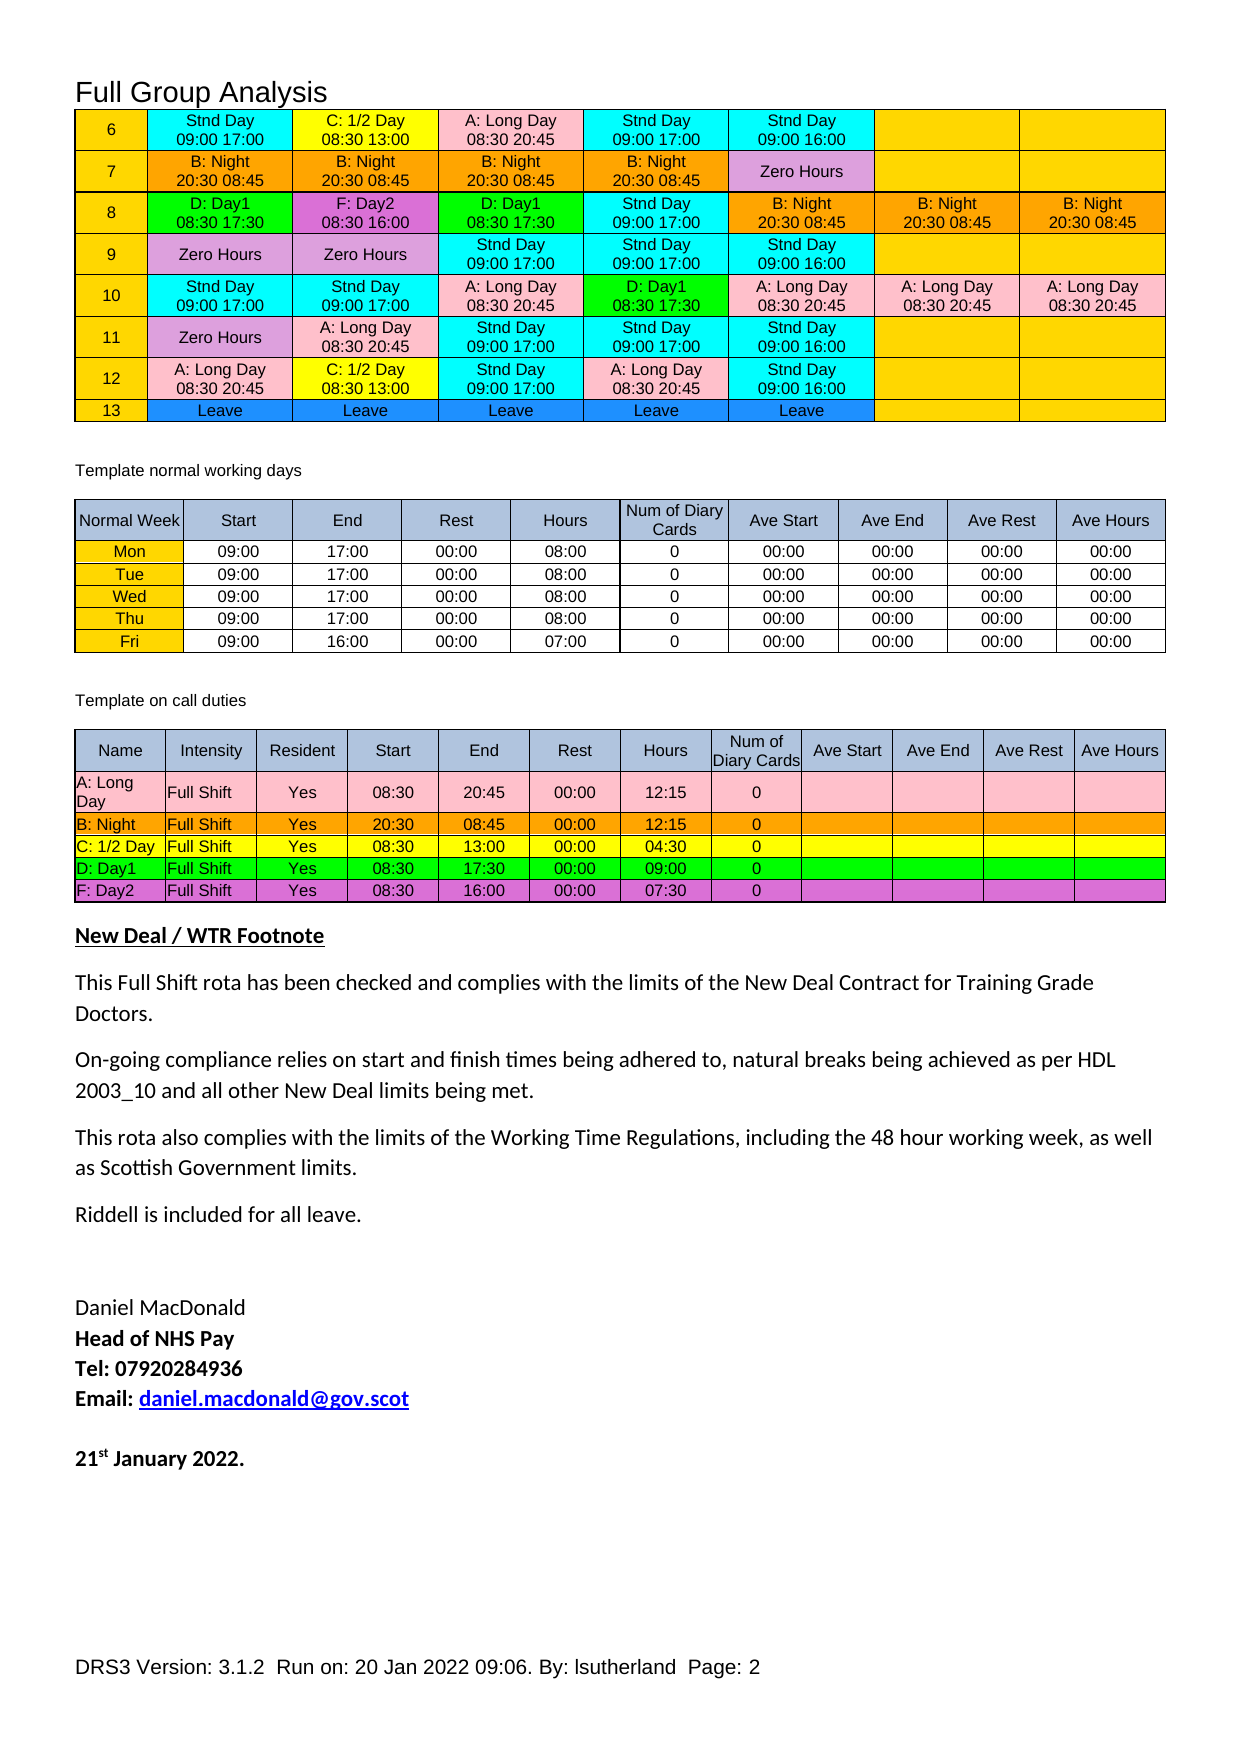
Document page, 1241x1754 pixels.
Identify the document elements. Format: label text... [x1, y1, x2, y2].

table_header Ave End [839, 500, 947, 540]
table_cell D: Day1 08:30 17:30 [439, 193, 583, 233]
table_header Rest [530, 730, 620, 771]
table_cell F: Day2 [76, 880, 165, 901]
table_header Ave Rest [948, 500, 1056, 540]
table_cell Mon [76, 541, 183, 562]
table_cell 13:00 [439, 836, 529, 857]
table_cell [875, 317, 1019, 357]
table_cell Leave [148, 400, 292, 421]
table_cell 00:00 [948, 630, 1056, 652]
table_header Intensity [166, 730, 256, 771]
table_cell Thu [76, 608, 183, 629]
table_cell C: 1/2 Day [76, 836, 165, 857]
table_cell 12:15 [621, 772, 711, 812]
table_cell Stnd Day 09:00 17:00 [439, 358, 583, 399]
table_cell 0 [712, 858, 801, 879]
table_cell 00:00 [948, 541, 1056, 562]
table_header End [293, 500, 401, 540]
table_cell 08:30 [348, 858, 438, 879]
table_cell Stnd Day 09:00 16:00 [729, 234, 874, 274]
table_cell [1075, 836, 1165, 857]
table_cell B: Night 20:30 08:45 [729, 193, 874, 233]
table_cell Zero Hours [729, 151, 874, 191]
table_cell 00:00 [729, 541, 838, 562]
table_cell Full Shift [166, 772, 256, 812]
table_cell [1020, 400, 1165, 421]
table_cell 00:00 [839, 541, 947, 562]
table_cell [875, 358, 1019, 399]
table_cell 00:00 [402, 541, 510, 562]
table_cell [729, 110, 874, 150]
table_cell A: Long Day 08:30 20:45 [584, 358, 728, 399]
table_cell Stnd Day 09:00 17:00 [584, 193, 728, 233]
table_cell 00:00 [402, 630, 510, 652]
table_cell [984, 772, 1074, 812]
text Template on call duties [75, 691, 1165, 710]
table_cell [984, 858, 1074, 879]
table_cell A: Long Day [76, 772, 165, 812]
table_cell 17:30 [439, 858, 529, 879]
table_cell Stnd Day 09:00 16:00 [729, 317, 874, 357]
table_cell Yes [257, 813, 347, 834]
text Tel: 07920284936 [75, 1354, 1165, 1382]
table_cell 00:00 [1057, 630, 1165, 652]
table_cell 0 [621, 608, 728, 629]
table_cell A: Long Day 08:30 20:45 [1020, 275, 1165, 316]
table_cell Leave [729, 400, 874, 421]
table_cell [1075, 772, 1165, 812]
table_cell B: Night [76, 813, 165, 834]
table_cell Stnd Day 09:00 17:00 [584, 234, 728, 274]
table_cell [893, 836, 983, 857]
table_cell B: Night 20:30 08:45 [439, 151, 583, 191]
table_cell [875, 400, 1019, 421]
table_cell Stnd Day 09:00 17:00 [584, 110, 728, 150]
table_cell [1020, 151, 1165, 191]
table_cell 00:00 [402, 564, 510, 585]
table_header End [439, 730, 529, 771]
table_cell 08:30 [348, 880, 438, 901]
table_cell 00:00 [729, 586, 838, 607]
table_header Ave Start [729, 500, 838, 540]
table_cell B: Night 20:30 08:45 [1020, 193, 1165, 233]
table_cell 0 [712, 836, 801, 857]
table_cell 0 [621, 586, 728, 607]
table_cell [893, 813, 983, 834]
table_cell Yes [257, 836, 347, 857]
text Riddell is included for all leave. [75, 1200, 1165, 1228]
table_cell F: Day2 08:30 16:00 [293, 193, 438, 233]
text This Full Shift rota has been checked and complies with the limits of the New Deal Contract for Training Grade Doctors. [75, 968, 1165, 1027]
table_cell C: 1/2 Day 08:30 13:00 [293, 358, 438, 399]
table_cell 8 [76, 193, 147, 233]
table_cell 20:45 [439, 772, 529, 812]
table_cell [1075, 858, 1165, 879]
table_cell Stnd Day 09:00 17:00 [584, 317, 728, 357]
table_cell Leave [584, 400, 728, 421]
table_cell 09:00 [184, 586, 292, 607]
table_cell Zero Hours [148, 234, 292, 274]
table_cell B: Night 20:30 08:45 [584, 151, 728, 191]
table_cell 00:00 [530, 813, 620, 834]
table_cell 16:00 [293, 630, 401, 652]
table_cell D: Day1 08:30 17:30 [148, 193, 292, 233]
table_cell 00:00 [402, 608, 510, 629]
table_header Num of Diary Cards [621, 500, 728, 540]
table_cell 00:00 [1057, 608, 1165, 629]
table_cell [893, 772, 983, 812]
table_cell [802, 880, 892, 901]
table_cell 08:00 [511, 541, 619, 562]
table_cell 00:00 [530, 880, 620, 901]
table_cell 00:00 [839, 608, 947, 629]
table_cell 7 [76, 151, 147, 191]
table_cell 00:00 [402, 586, 510, 607]
table_cell [893, 858, 983, 879]
table_cell Zero Hours [148, 317, 292, 357]
table_cell 00:00 [839, 586, 947, 607]
table_cell Stnd Day 09:00 17:00 [293, 275, 438, 316]
table_cell [802, 858, 892, 879]
table_cell 0 [712, 772, 801, 812]
table_cell 0 [712, 880, 801, 901]
table_cell 09:00 [184, 630, 292, 652]
table_cell 09:00 [184, 608, 292, 629]
table_header Start [348, 730, 438, 771]
table_header Ave End [893, 730, 983, 771]
table_cell 11 [76, 317, 147, 357]
table_cell 20:30 [348, 813, 438, 834]
table_cell Stnd Day 09:00 17:00 [439, 317, 583, 357]
text New Deal / WTR Footnote [75, 922, 1165, 950]
table_header Resident [257, 730, 347, 771]
table_cell Tue [76, 564, 183, 585]
table_cell 04:30 [621, 836, 711, 857]
table_cell 07:30 [621, 880, 711, 901]
table_header Name [76, 730, 165, 771]
table_cell [1020, 317, 1165, 357]
table_cell 00:00 [1057, 564, 1165, 585]
table_cell [802, 772, 892, 812]
table_cell 17:00 [293, 564, 401, 585]
table_cell 00:00 [839, 564, 947, 585]
table_cell [875, 234, 1019, 274]
table_cell A: Long Day 08:30 20:45 [439, 275, 583, 316]
table_cell [1020, 110, 1165, 150]
table_cell 09:00 [184, 541, 292, 562]
table_cell B: Night 20:30 08:45 [875, 193, 1019, 233]
table_cell 00:00 [948, 586, 1056, 607]
table_cell Stnd Day 09:00 17:00 [148, 275, 292, 316]
table_cell 16:00 [439, 880, 529, 901]
table_cell Yes [257, 880, 347, 901]
table_cell [1020, 234, 1165, 274]
table_cell Full Shift [166, 813, 256, 834]
table_cell 00:00 [948, 564, 1056, 585]
table_header Ave Hours [1075, 730, 1165, 771]
table_cell [802, 836, 892, 857]
text On-going compliance relies on start and finish times being adhered to, natural breaks being achieved as per HDL 2003_10 and all other New Deal limits being met. [75, 1046, 1165, 1104]
table_header Ave Start [802, 730, 892, 771]
table_cell 0 [621, 564, 728, 585]
table_cell 09:00 [184, 564, 292, 585]
table_cell [1075, 880, 1165, 901]
text 21st January 2022. [75, 1444, 1165, 1473]
table_cell [875, 151, 1019, 191]
table_cell Leave [293, 400, 438, 421]
table_cell 0 [712, 813, 801, 834]
table_cell 12 [76, 358, 147, 399]
table_cell 09:00 [621, 858, 711, 879]
table_cell [984, 880, 1074, 901]
table_cell 08:00 [511, 586, 619, 607]
table_header Num of Diary Cards [712, 730, 801, 771]
table_cell Leave [439, 400, 583, 421]
table_cell 00:00 [530, 858, 620, 879]
table_cell 00:00 [729, 630, 838, 652]
table_cell D: Day1 08:30 17:30 [584, 275, 728, 316]
table_cell A: Long Day 08:30 20:45 [729, 275, 874, 316]
table_header Hours [621, 730, 711, 771]
table_cell 00:00 [839, 630, 947, 652]
text This rota also complies with the limits of the Working Time Regulations, including the 48 hour working week, as well as Scottish Government limits. [75, 1123, 1165, 1181]
table_cell 00:00 [948, 608, 1056, 629]
text Email: daniel.macdonald@gov.scot [75, 1384, 1165, 1412]
table_cell C: 1/2 Day 08:30 13:00 [293, 110, 438, 150]
table_cell 08:00 [511, 608, 619, 629]
text Template normal working days [75, 460, 1165, 479]
table_cell Full Shift [166, 836, 256, 857]
table_cell A: Long Day 08:30 20:45 [293, 317, 438, 357]
table_cell 08:45 [439, 813, 529, 834]
table_header Rest [402, 500, 510, 540]
table_cell Yes [257, 858, 347, 879]
table_cell [984, 813, 1074, 834]
table_cell B: Night 20:30 08:45 [293, 151, 438, 191]
table_cell Full Shift [166, 858, 256, 879]
table_cell [1075, 813, 1165, 834]
table_cell 07:00 [511, 630, 619, 652]
table_cell [1020, 358, 1165, 399]
table_cell D: Day1 [76, 858, 165, 879]
table_cell 00:00 [530, 772, 620, 812]
table_cell Yes [257, 772, 347, 812]
table_cell 17:00 [293, 608, 401, 629]
table_cell 0 [621, 630, 728, 652]
table_cell [984, 836, 1074, 857]
table_cell A: Long Day 08:30 20:45 [148, 358, 292, 399]
table_cell 00:00 [1057, 541, 1165, 562]
table_cell 08:30 [348, 772, 438, 812]
table_cell 00:00 [530, 836, 620, 857]
table_cell 6 [76, 110, 147, 150]
table_cell 0 [621, 541, 728, 562]
table_cell 08:00 [511, 564, 619, 585]
table_cell Stnd Day 09:00 17:00 [148, 110, 292, 150]
table_cell A: Long Day 08:30 20:45 [875, 275, 1019, 316]
table_cell Stnd Day 09:00 17:00 [439, 234, 583, 274]
table_cell [802, 813, 892, 834]
table_header Normal Week [76, 500, 183, 540]
table_cell [875, 110, 1019, 150]
table_cell Full Shift [166, 880, 256, 901]
table_cell 9 [76, 234, 147, 274]
table_header Ave Rest [984, 730, 1074, 771]
text Daniel MacDonald [75, 1293, 1165, 1322]
text Head of NHS Pay [75, 1324, 1165, 1352]
table_cell 13 [76, 400, 147, 421]
table_cell Zero Hours [293, 234, 438, 274]
table_cell 17:00 [293, 541, 401, 562]
table_header Start [184, 500, 292, 540]
table_cell Stnd Day 09:00 16:00 [729, 358, 874, 399]
table_cell A: Long Day 08:30 20:45 [439, 110, 583, 150]
table_cell 12:15 [621, 813, 711, 834]
table_cell [893, 880, 983, 901]
table_cell Fri [76, 630, 183, 652]
table_cell Wed [76, 586, 183, 607]
table_cell 10 [76, 275, 147, 316]
table_cell 00:00 [1057, 586, 1165, 607]
table_header Hours [511, 500, 619, 540]
table_cell 00:00 [729, 608, 838, 629]
table_cell 08:30 [348, 836, 438, 857]
table_cell B: Night 20:30 08:45 [148, 151, 292, 191]
table_header Ave Hours [1057, 500, 1165, 540]
table_cell 00:00 [729, 564, 838, 585]
table_cell 17:00 [293, 586, 401, 607]
